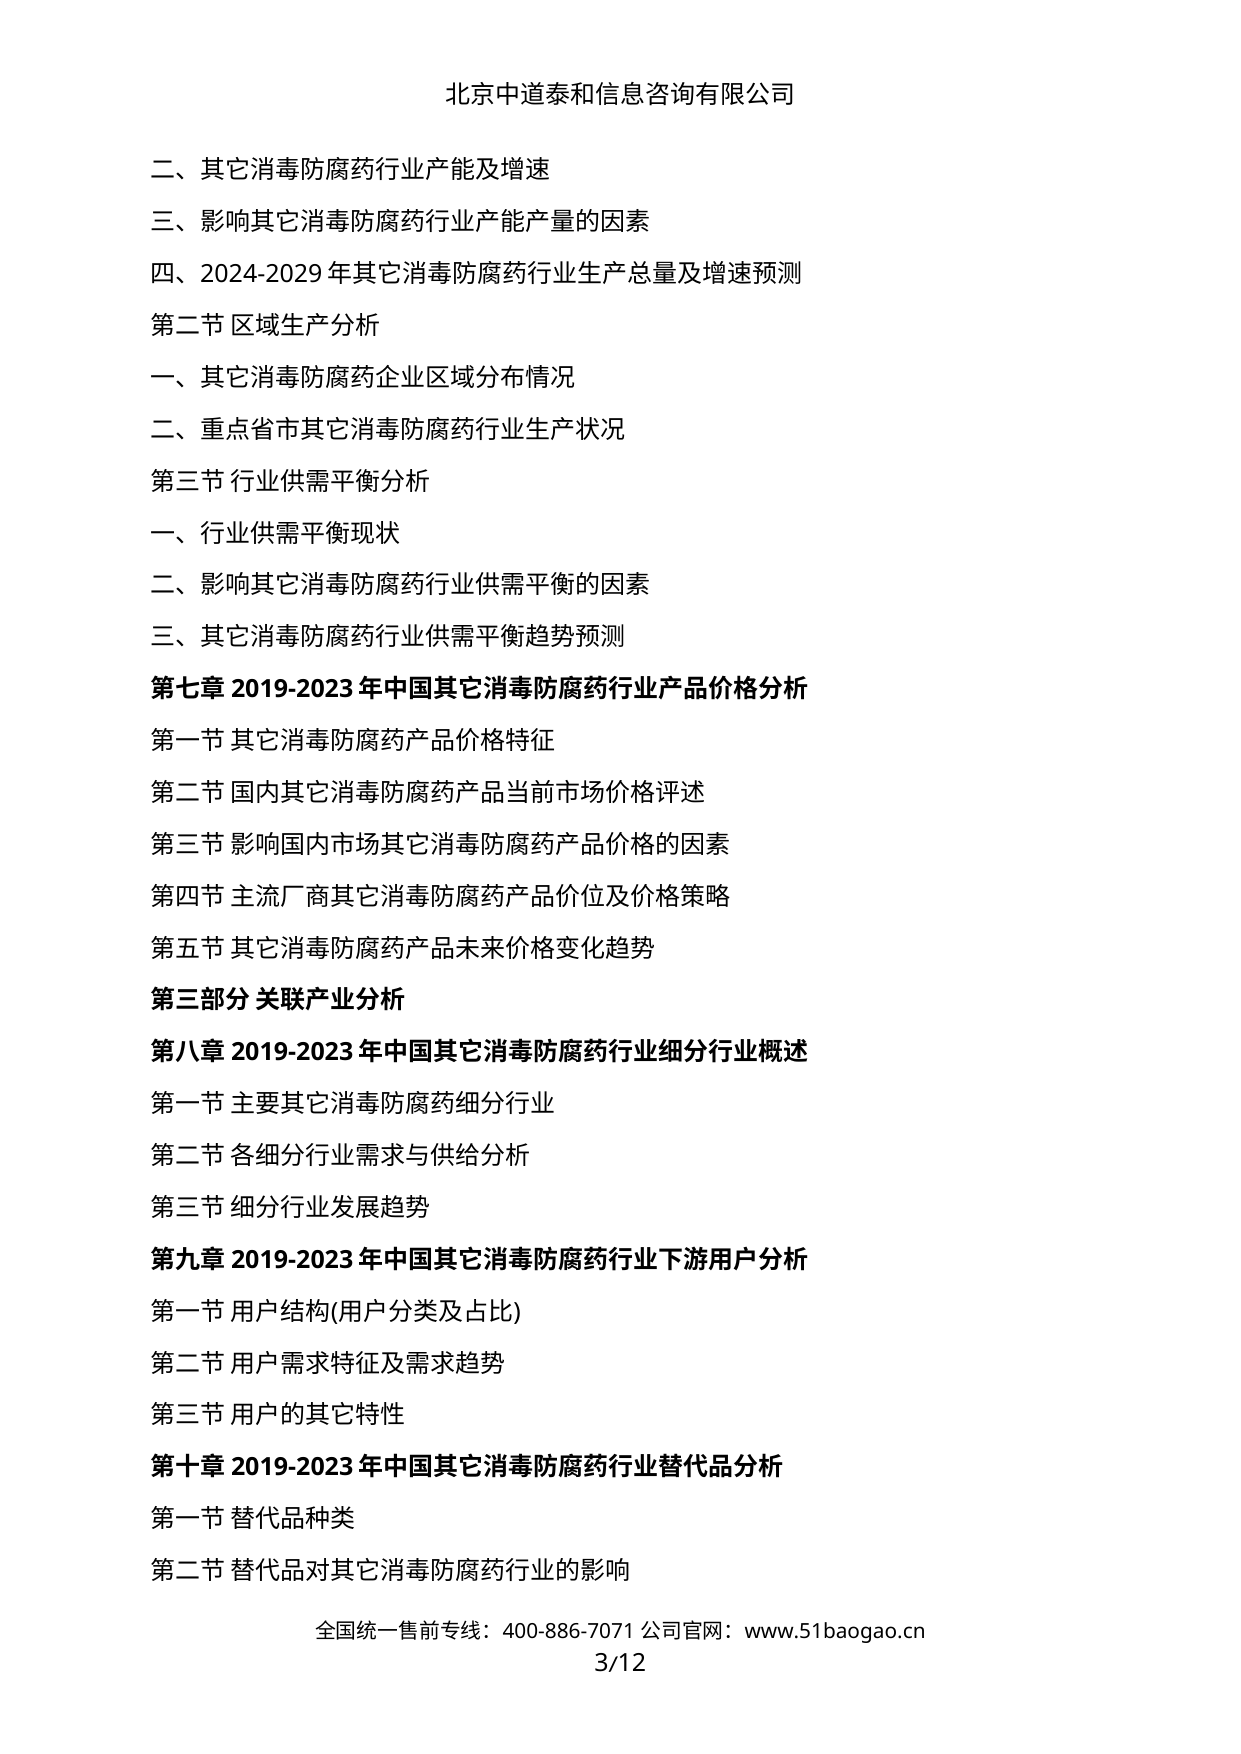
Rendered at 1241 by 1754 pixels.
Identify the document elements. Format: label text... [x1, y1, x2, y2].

text 第二节 替代品对其它消毒防腐药行业的影响 [150, 1551, 1090, 1587]
text 第七章 2019-2023年中国其它消毒防腐药行业产品价格分析 [150, 669, 1090, 705]
text 三、其它消毒防腐药行业供需平衡趋势预测 [150, 617, 1090, 653]
text 第三节 细分行业发展趋势 [150, 1187, 1090, 1224]
text 第三节 行业供需平衡分析 [150, 461, 1090, 497]
text 一、行业供需平衡现状 [150, 513, 1090, 549]
text 一、其它消毒防腐药企业区域分布情况 [150, 357, 1090, 394]
text 第二节 用户需求特征及需求趋势 [150, 1343, 1090, 1379]
text 第八章 2019-2023年中国其它消毒防腐药行业细分行业概述 [150, 1032, 1090, 1068]
text 二、影响其它消毒防腐药行业供需平衡的因素 [150, 565, 1090, 601]
text 二、重点省市其它消毒防腐药行业生产状况 [150, 409, 1090, 446]
text 第十章 2019-2023年中国其它消毒防腐药行业替代品分析 [150, 1447, 1090, 1483]
text 第五节 其它消毒防腐药产品未来价格变化趋势 [150, 928, 1090, 964]
text 第四节 主流厂商其它消毒防腐药产品价位及价格策略 [150, 876, 1090, 912]
text 第三部分 关联产业分析 [150, 980, 1090, 1016]
text 第一节 替代品种类 [150, 1499, 1090, 1535]
text 四、2024-2029年其它消毒防腐药行业生产总量及增速预测 [150, 254, 1090, 290]
text 第一节 其它消毒防腐药产品价格特征 [150, 721, 1090, 757]
text 三、影响其它消毒防腐药行业产能产量的因素 [150, 202, 1090, 238]
text 第二节 各细分行业需求与供给分析 [150, 1136, 1090, 1172]
text 第三节 影响国内市场其它消毒防腐药产品价格的因素 [150, 824, 1090, 861]
text 第一节 用户结构(用户分类及占比) [150, 1291, 1090, 1327]
text 第二节 国内其它消毒防腐药产品当前市场价格评述 [150, 772, 1090, 809]
text 二、其它消毒防腐药行业产能及增速 [150, 150, 1090, 186]
text 第九章 2019-2023年中国其它消毒防腐药行业下游用户分析 [150, 1239, 1090, 1276]
text 第二节 区域生产分析 [150, 306, 1090, 342]
text 第一节 主要其它消毒防腐药细分行业 [150, 1084, 1090, 1120]
text 第三节 用户的其它特性 [150, 1395, 1090, 1431]
